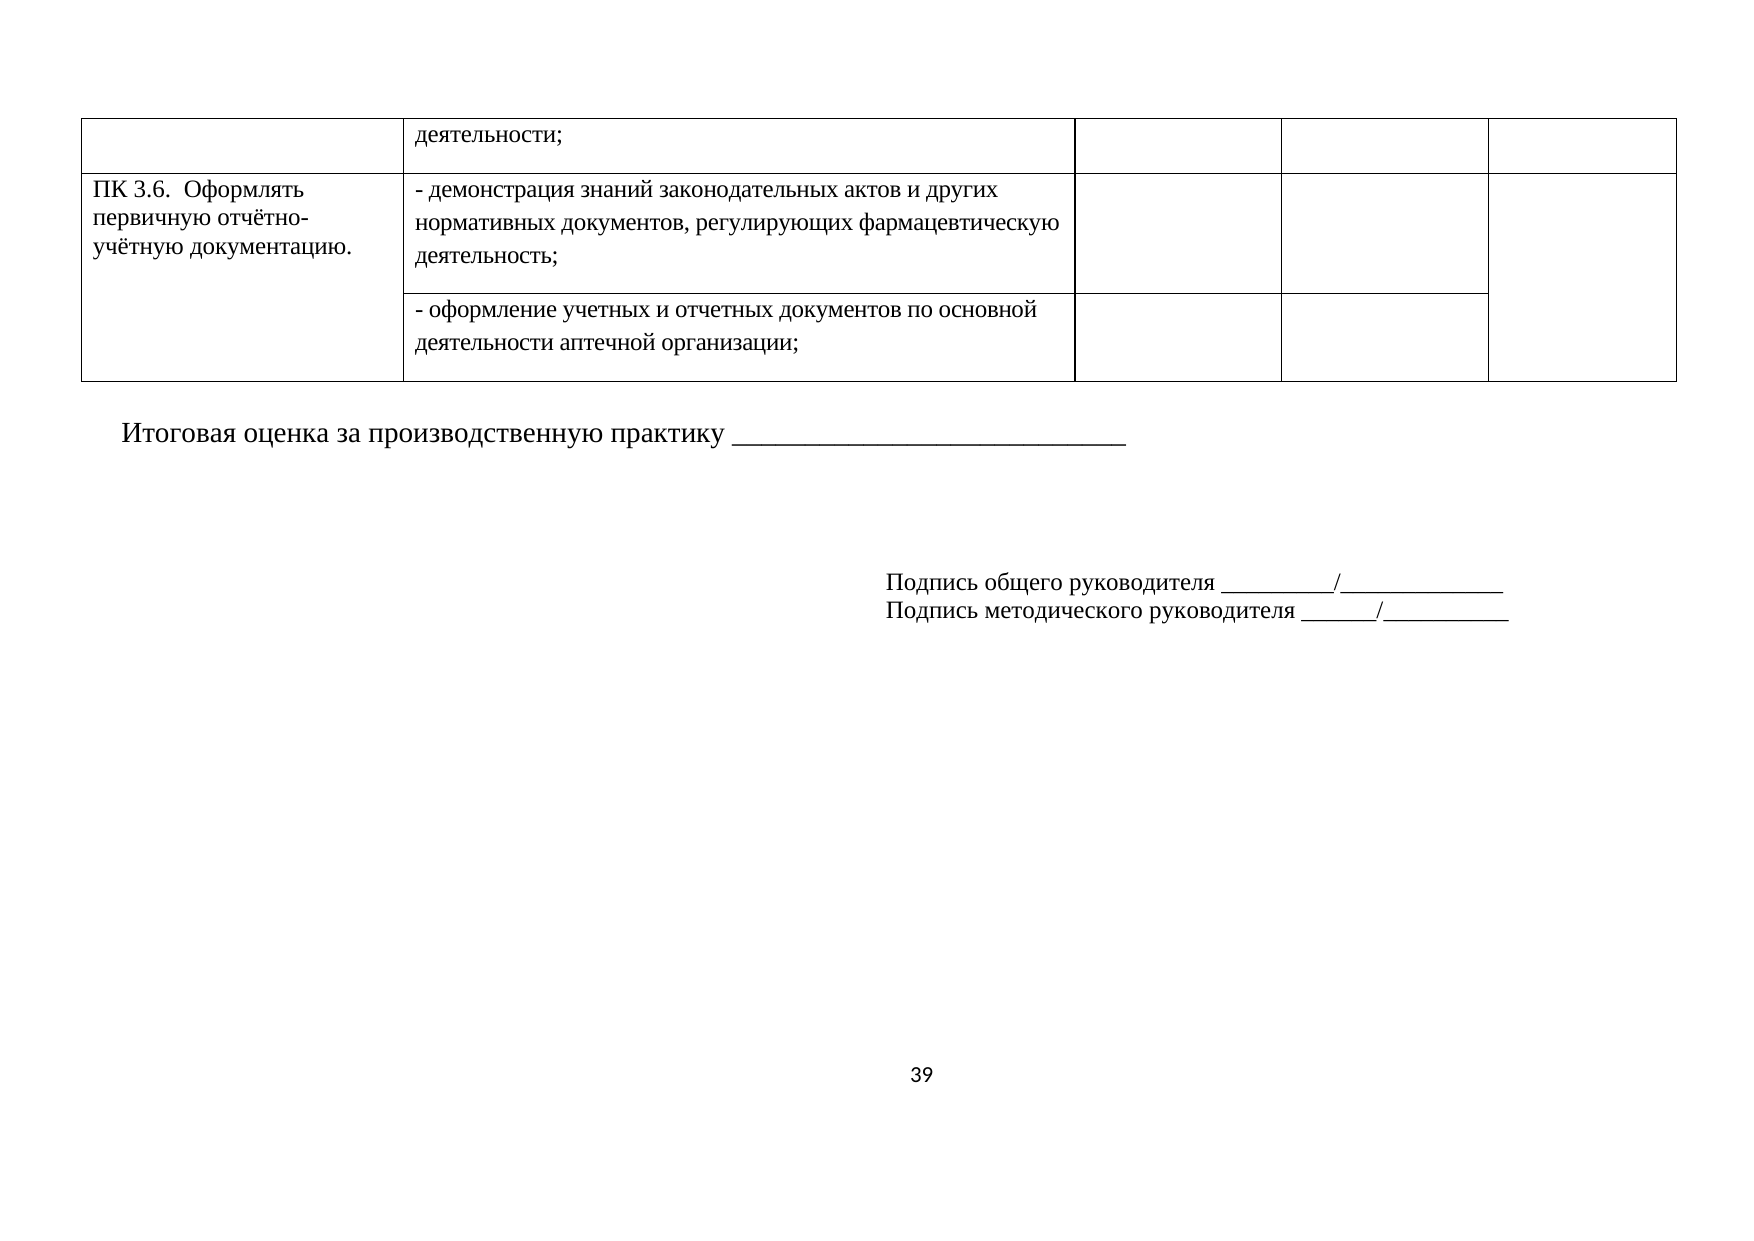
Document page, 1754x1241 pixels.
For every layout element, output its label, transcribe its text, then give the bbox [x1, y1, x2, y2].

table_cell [404, 119, 1074, 173]
table_cell [1282, 174, 1488, 293]
table_cell - демонстрация знаний законодательных актов и других нормативных документов, регулирующих фармацевтическую деятельность; [404, 174, 1074, 293]
table_cell [1076, 174, 1281, 293]
text Итоговая оценка за производственную практику ___________________________ [121, 415, 1665, 449]
table_cell [1076, 294, 1281, 381]
table_header Подпись общего руководителя _________/_____________ Подпись методического руководителя ______/__________ [871, 567, 1647, 624]
table_cell [1282, 119, 1488, 173]
table_cell [1282, 294, 1488, 381]
table_cell [1489, 174, 1676, 381]
table_cell [1076, 119, 1281, 173]
table_cell - оформление учетных и отчетных документов по основной деятельности аптечной организации; [404, 294, 1074, 381]
table_cell ПК 3.6. Оформлять первичную отчётно-учётную документацию. [82, 174, 403, 381]
